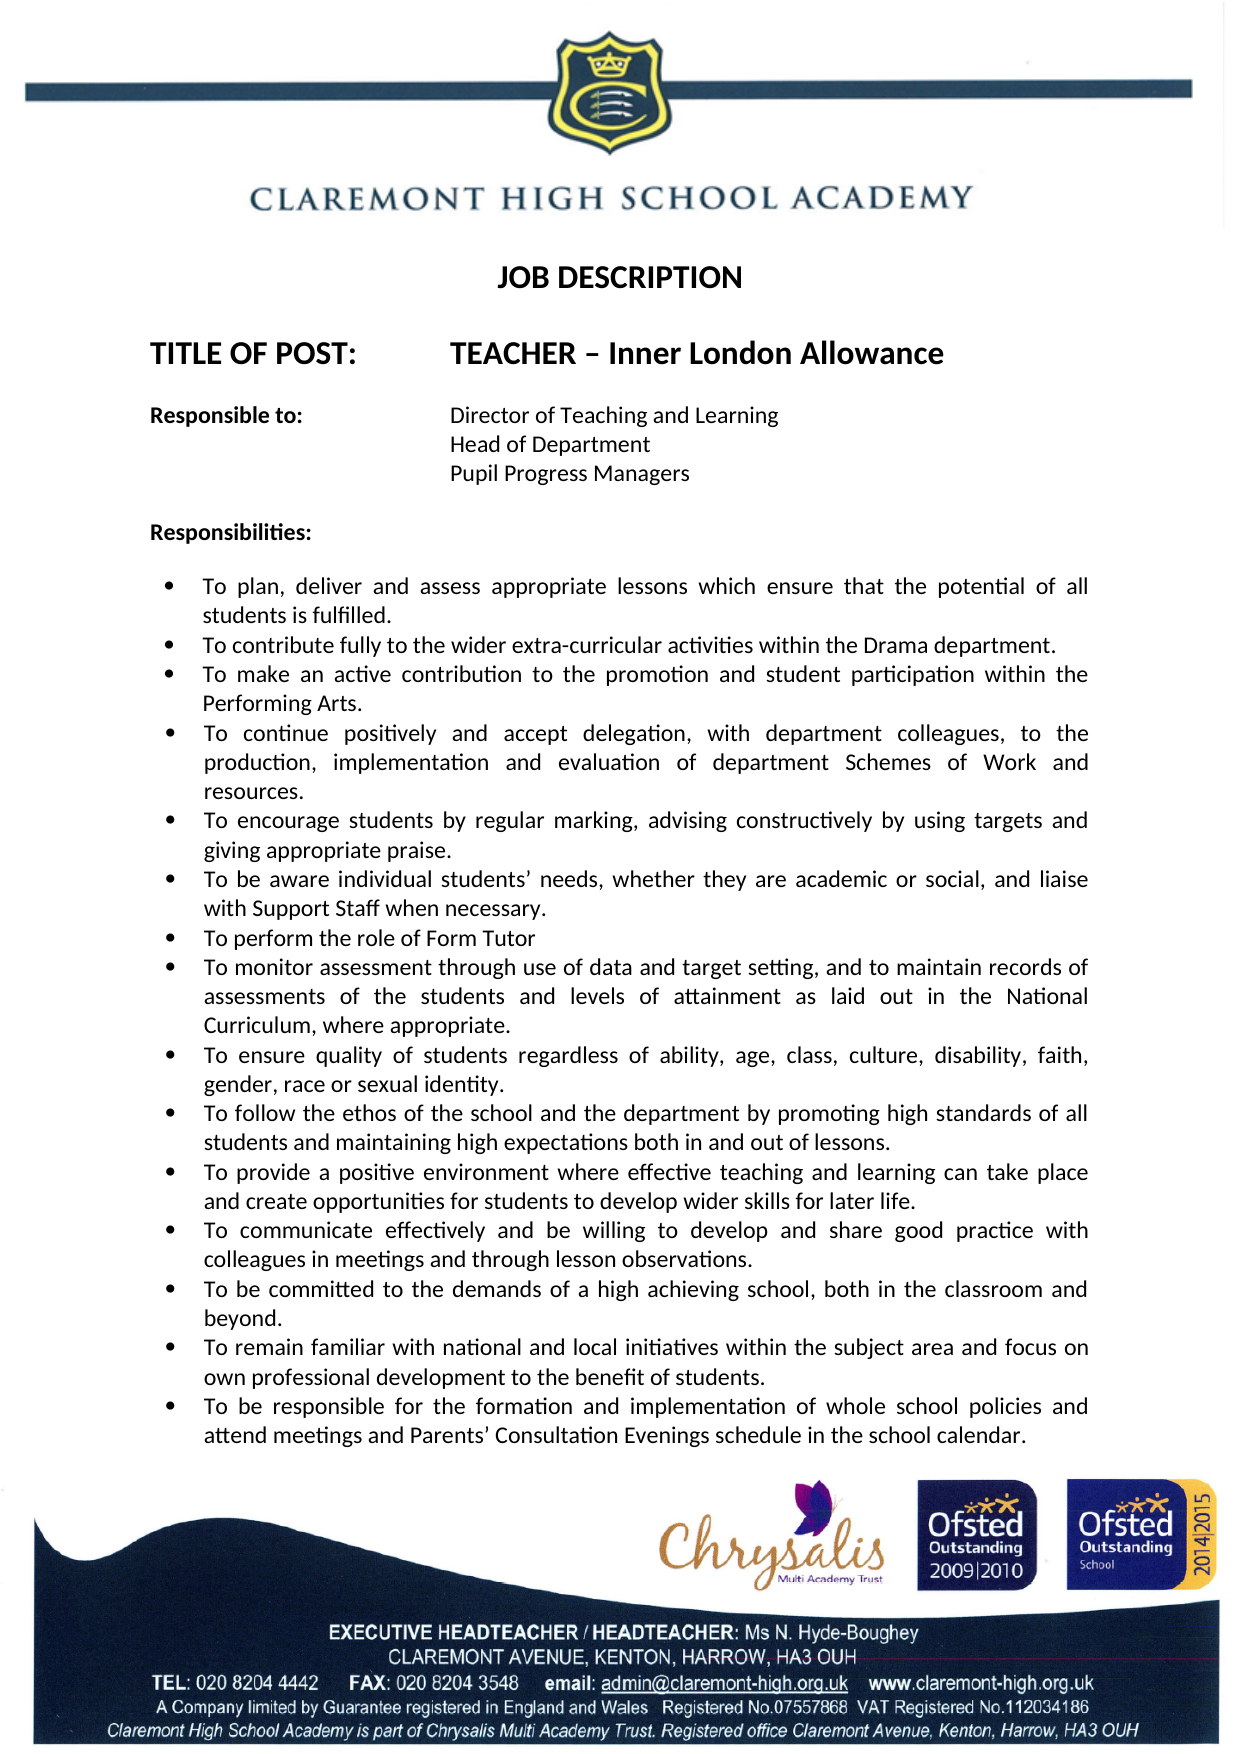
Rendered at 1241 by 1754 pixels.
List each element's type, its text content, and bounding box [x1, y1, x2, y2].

list To be responsible for the formation and implementation of whole school policies and attend meetings and Parents’ Consultation Evenings schedule in the school calendar. [166, 1391, 1090, 1449]
list To encourage students by regular marking, advising constructively by using targets and giving appropriate praise. [166, 806, 1090, 864]
list To remain familiar with national and local initiatives within the subject area and focus on own professional development to the benefit of students. [166, 1332, 1090, 1391]
text Pupil Progress Managers [150, 458, 1090, 488]
text Responsible to: Director of Teaching and Learning [150, 400, 1090, 429]
text Responsibilities: [150, 517, 1090, 546]
picture [1, 1476, 1234, 1749]
picture [1, 2, 1225, 229]
list To plan, deliver and assess appropriate lessons which ensure that the potential of all students is fulfilled. [165, 571, 1090, 630]
list To communicate effectively and be willing to develop and share good practice with colleagues in meetings and through lesson observations. [166, 1215, 1090, 1274]
list To make an active contribution to the promotion and student participation within the Performing Arts. [165, 659, 1090, 718]
list To follow the ethos of the school and the department by promoting high standards of all students and maintaining high expectations both in and out of lessons. [166, 1098, 1090, 1157]
list To be aware individual students’ needs, whether they are academic or social, and liaise with Support Staff when necessary. [166, 864, 1090, 923]
text TITLE OF POST: TEACHER – Inner London Allowance [150, 332, 1090, 373]
list To monitor assessment through use of data and target setting, and to maintain records of assessments of the students and levels of attainment as laid out in the National Curriculum, where appropriate. [166, 952, 1090, 1040]
text Head of Department [150, 429, 1090, 458]
list To provide a positive environment where effective teaching and learning can take place and create opportunities for students to develop wider skills for later life. [166, 1157, 1090, 1215]
list To ensure quality of students regardless of ability, age, class, culture, disability, faith, gender, race or sexual identity. [166, 1040, 1090, 1098]
list To perform the role of Form Tutor [166, 923, 1090, 952]
list To continue positively and accept delegation, with department colleagues, to the production, implementation and evaluation of department Schemes of Work and resources. [166, 718, 1090, 806]
list To contribute fully to the wider extra-curricular activities within the Drama department. [165, 630, 1090, 659]
subtitle JOB DESCRIPTION [150, 256, 1090, 297]
list To be committed to the demands of a high achieving school, both in the classroom and beyond. [166, 1274, 1090, 1332]
